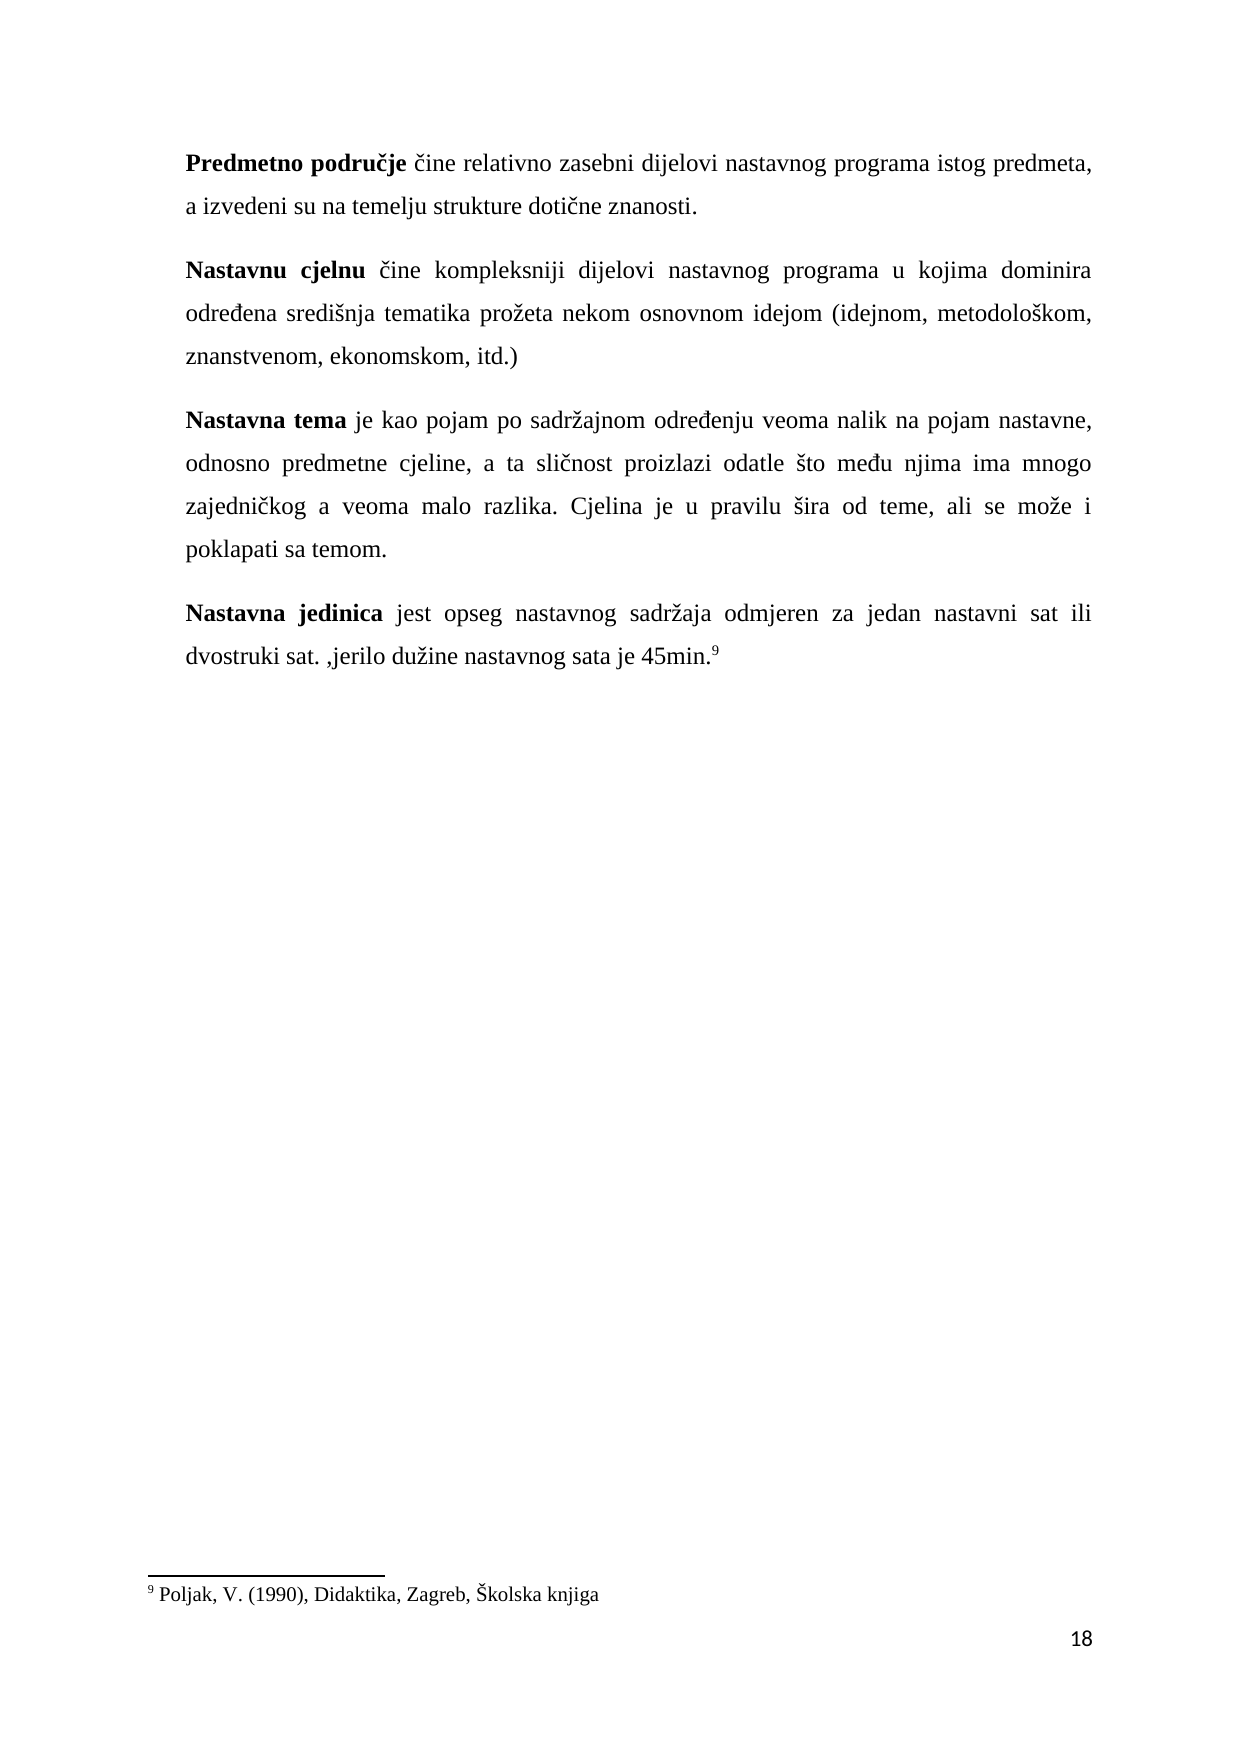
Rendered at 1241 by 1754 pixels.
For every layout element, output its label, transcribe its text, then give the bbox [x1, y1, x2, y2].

text Predmetno područje čine relativno zasebni dijelovi nastavnog programa istog predmeta, a izvedeni su na temelju strukture dotične znanosti. [185, 148, 1093, 219]
text Nastavna jedinica jest opseg nastavnog sadržaja odmjeren za jedan nastavni sat ili dvostruki sat. ,jerilo dužine nastavnog sata je 45min. [185, 598, 1093, 670]
text Nastavnu cjelnu čine kompleksniji dijelovi nastavnog programa u kojima dominira određena središnja tematika prožeta nekom osnovnom idejom (idejnom, metodološkom, znanstvenom, ekonomskom, itd.) [185, 255, 1093, 370]
text Nastavna tema je kao pojam po sadržajnom određenju veoma nalik na pojam nastavne, odnosno predmetne cjeline, a ta sličnost proizlazi odatle što među njima ima mnogo zajedničkog a veoma malo razlika. Cjelina je u pravilu šira od teme, ali se može i poklapati sa temom. [185, 405, 1093, 563]
